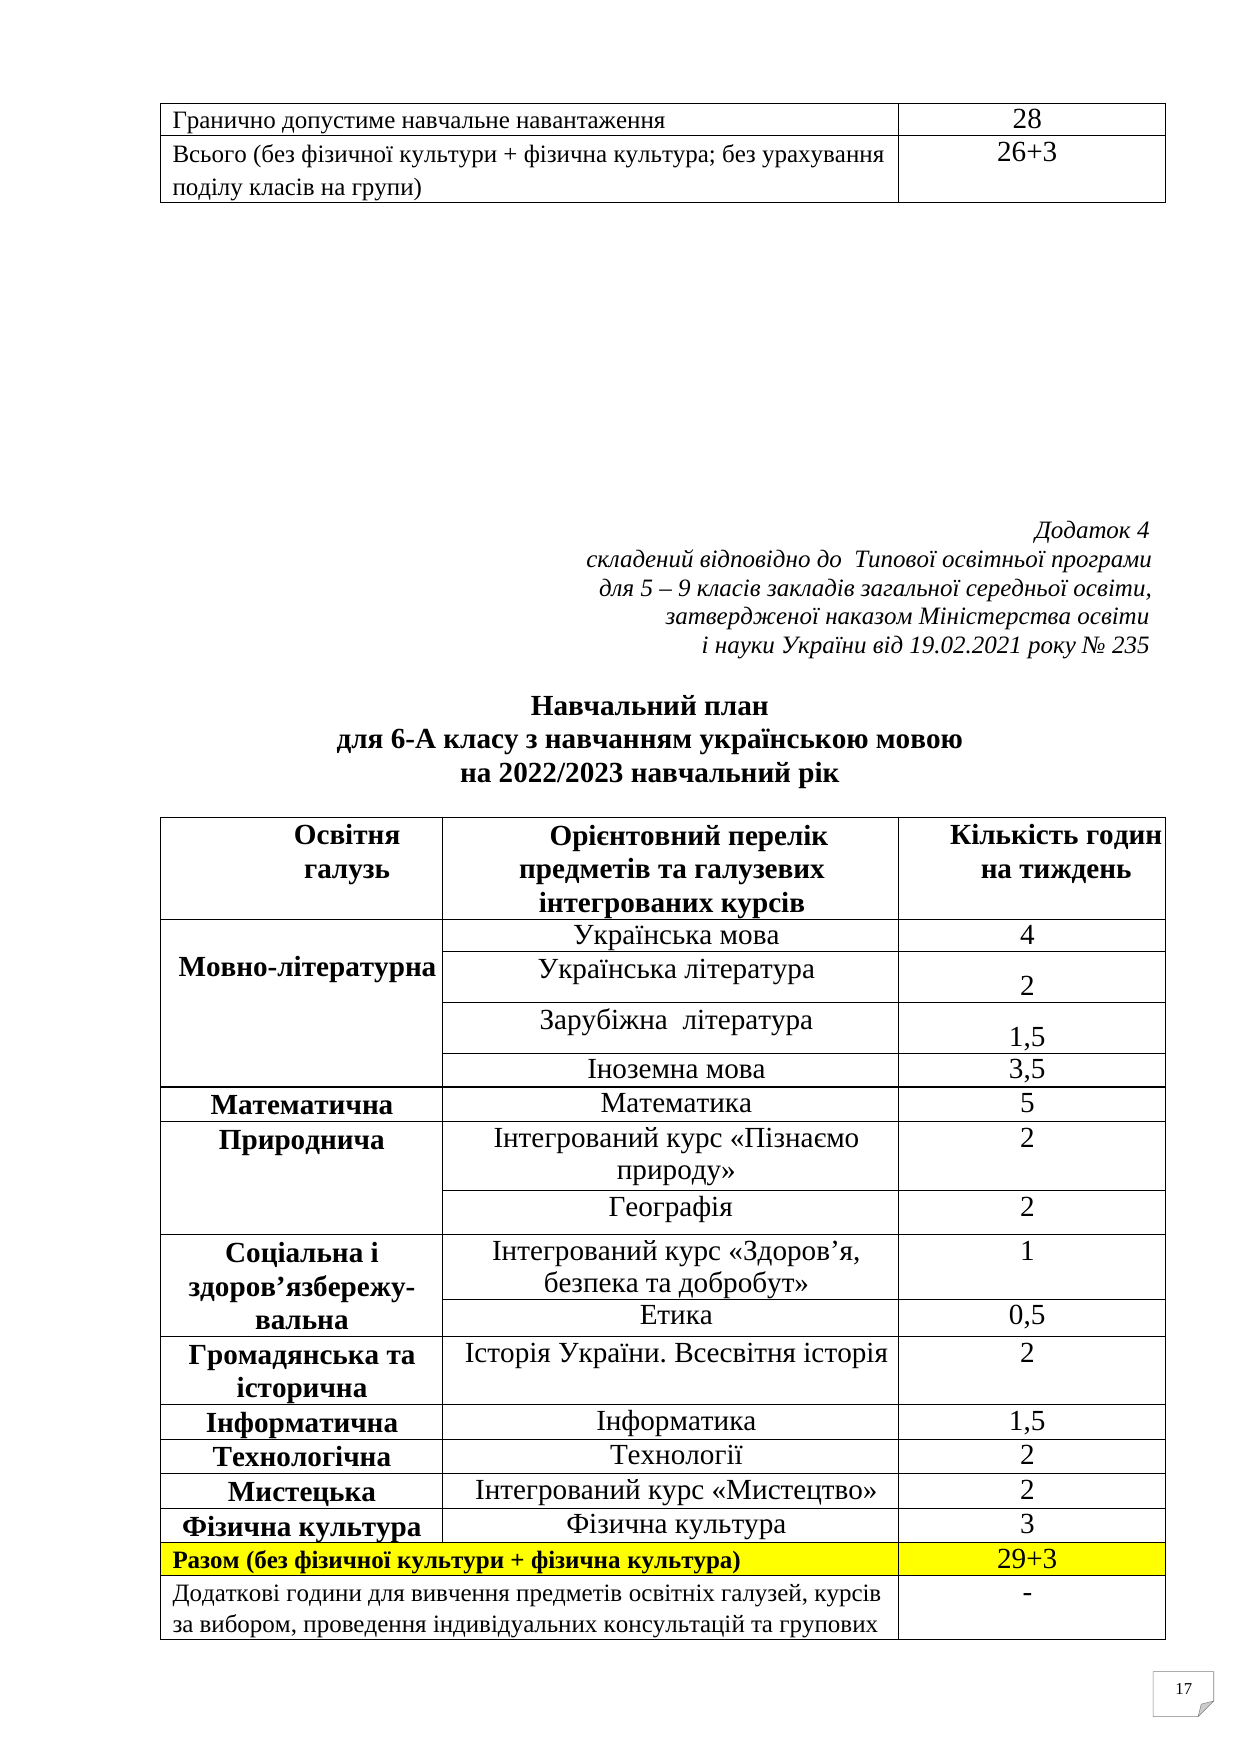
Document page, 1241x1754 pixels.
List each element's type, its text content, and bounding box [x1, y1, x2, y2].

table_cell 3,5 [899, 1054, 1165, 1086]
table_cell 0,5 [899, 1300, 1165, 1336]
table_cell Зарубіжна література [443, 1003, 898, 1052]
table_cell Інтегрований курс «Здоров’я, безпека та добробут» [443, 1235, 898, 1298]
table_header Кількість годин на тиждень [899, 818, 1165, 919]
table_cell 2 [899, 952, 1165, 1002]
table_cell Математична [161, 1088, 442, 1121]
table_cell 3 [899, 1509, 1165, 1542]
table_cell Гранично допустиме навчальне навантаження [161, 104, 898, 135]
table_cell 5 [899, 1088, 1165, 1121]
table_cell Технологічна [161, 1440, 442, 1473]
table_cell Історія України. Всесвітня історія [443, 1337, 898, 1404]
table_cell Інформатична [161, 1405, 442, 1438]
table_cell 28 [899, 104, 1165, 135]
table_cell 2 [899, 1474, 1165, 1508]
table_cell Українська література [443, 952, 898, 1002]
table_cell 26+3 [899, 136, 1165, 202]
text для 5 – 9 класів закладів загальної середньої освіти, [148, 573, 1152, 601]
table_cell Всього (без фізичної культури + фізична культура; без урахування поділу класів на групи) [161, 136, 898, 202]
table_cell Природнича [161, 1122, 442, 1234]
table_cell Фізична культура [161, 1509, 442, 1542]
table_cell 1,5 [899, 1003, 1165, 1052]
text Додаток 4 [959, 515, 1152, 544]
table_cell 2 [899, 1122, 1165, 1190]
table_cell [161, 1576, 898, 1639]
table_cell Українська мова [443, 920, 898, 951]
table_cell Технології [443, 1440, 898, 1473]
table_cell Разом (без фізичної культури + фізична культура) [161, 1543, 898, 1575]
table_cell Інформатика [443, 1405, 898, 1438]
table_cell Інтегрований курс «Пізнаємо природу» [443, 1122, 898, 1190]
table_cell 4 [899, 920, 1165, 951]
table_cell Етика [443, 1300, 898, 1336]
table_cell 1,5 [899, 1405, 1165, 1438]
text на 2022/2023 навчальний рік [148, 755, 1152, 788]
table_cell 1 [899, 1235, 1165, 1298]
table_cell Інтегрований курс «Мистецтво» [443, 1474, 898, 1508]
table_cell 2 [899, 1191, 1165, 1234]
table_cell 2 [899, 1337, 1165, 1404]
text складений відповідно до Типової освітньої програми [148, 544, 1152, 573]
text Навчальний план [148, 688, 1152, 721]
table_cell Мистецька [161, 1474, 442, 1508]
table_cell Мовно-літературна [161, 920, 442, 1086]
table_header Орієнтовний перелік предметів та галузевих інтегрованих курсів [443, 818, 898, 919]
text і науки України від 19.02.2021 року № 235 [148, 630, 1152, 659]
table_cell - [899, 1576, 1165, 1639]
table_cell 29+3 [899, 1543, 1165, 1575]
text для 6-А класу з навчанням українською мовою [148, 721, 1152, 755]
table_cell Математика [443, 1088, 898, 1121]
table_cell Громадянська та історична [161, 1337, 442, 1404]
table_cell 2 [899, 1440, 1165, 1473]
text затвердженої наказом Міністерства освіти [148, 601, 1152, 630]
table_cell Географія [443, 1191, 898, 1234]
table_header Освітня галузь [161, 818, 442, 919]
table_cell Фізична культура [443, 1509, 898, 1542]
table_cell Соціальна і здоров’язбережу- вальна [161, 1235, 442, 1336]
table_cell Іноземна мова [443, 1054, 898, 1086]
